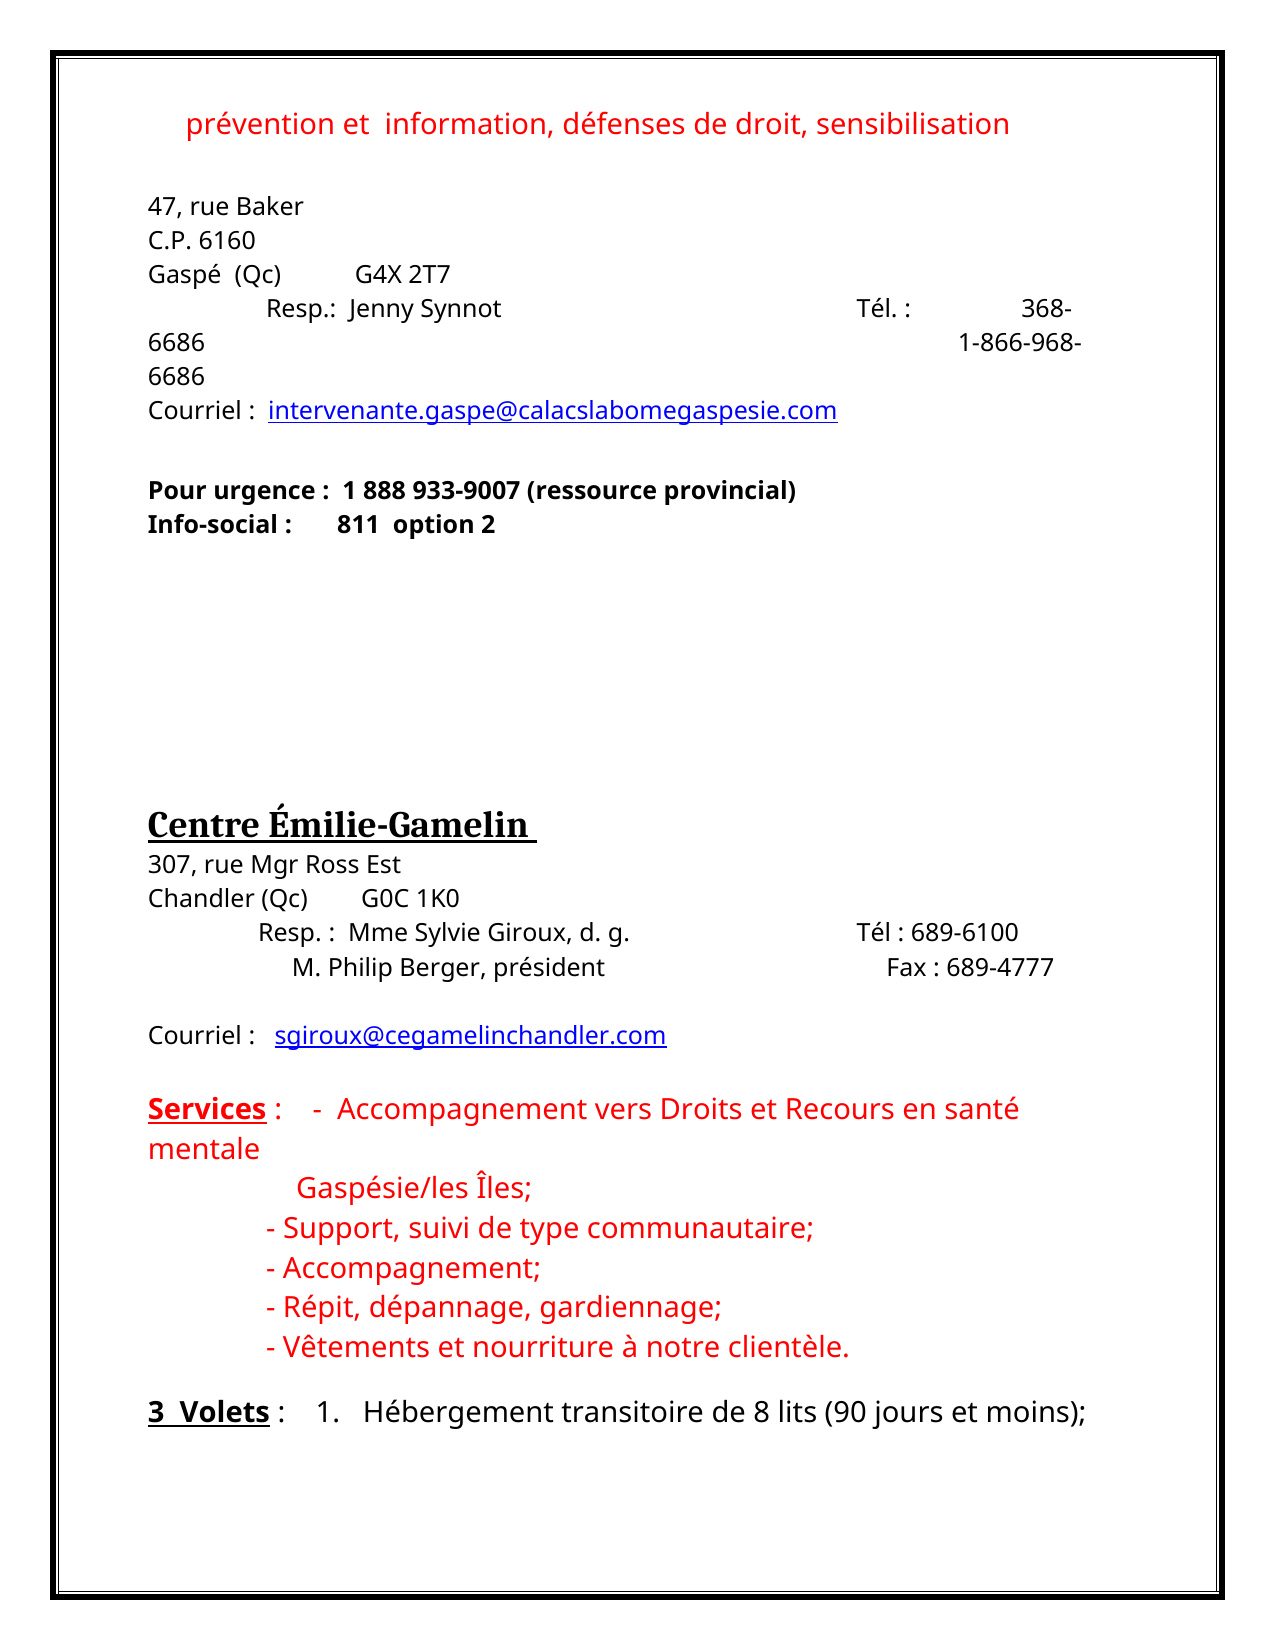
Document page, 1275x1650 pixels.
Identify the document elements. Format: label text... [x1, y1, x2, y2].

text Services : - Accompagnement vers Droits et Recours en santé mentale [148, 1088, 1107, 1168]
text prévention et information, défenses de droit, sensibilisation [148, 103, 1107, 143]
text Gaspésie/les Îles; [148, 1168, 1107, 1207]
text 307, rue Mgr Ross Est [148, 847, 1107, 881]
text 3 Volets : 1. Hébergement transitoire de 8 lits (90 jours et moins); [148, 1392, 1107, 1431]
text Gaspé (Qc) G4X 2T7 [148, 257, 1107, 291]
text Courriel : intervenante.gaspe@calacslabomegaspesie.com [148, 393, 1107, 427]
text - Répit, dépannage, gardiennage; [148, 1287, 1107, 1326]
text C.P. 6160 [148, 222, 1107, 257]
text Chandler (Qc) G0C 1K0 [148, 881, 1107, 915]
text - Support, suivi de type communautaire; [148, 1207, 1107, 1247]
text Resp. : Mme Sylvie Giroux, d. g. Tél : 689-6100 [148, 915, 1107, 949]
text Courriel : sgiroux@cegamelinchandler.com [148, 1017, 1107, 1051]
text Resp.: Jenny Synnot Tél. : 368-6686 1-866-968-6686 [148, 291, 1107, 393]
text Info-social : 811 option 2 [148, 506, 1107, 540]
text - Vêtements et nourriture à notre clientèle. [148, 1326, 1107, 1366]
text Pour urgence : 1 888 933-9007 (ressource provincial) [148, 472, 1107, 506]
text - Accompagnement; [148, 1247, 1107, 1287]
text M. Philip Berger, président Fax : 689-4777 [148, 949, 1107, 983]
text 47, rue Baker [148, 188, 1107, 222]
text Centre Émilie-Gamelin [148, 804, 1107, 847]
